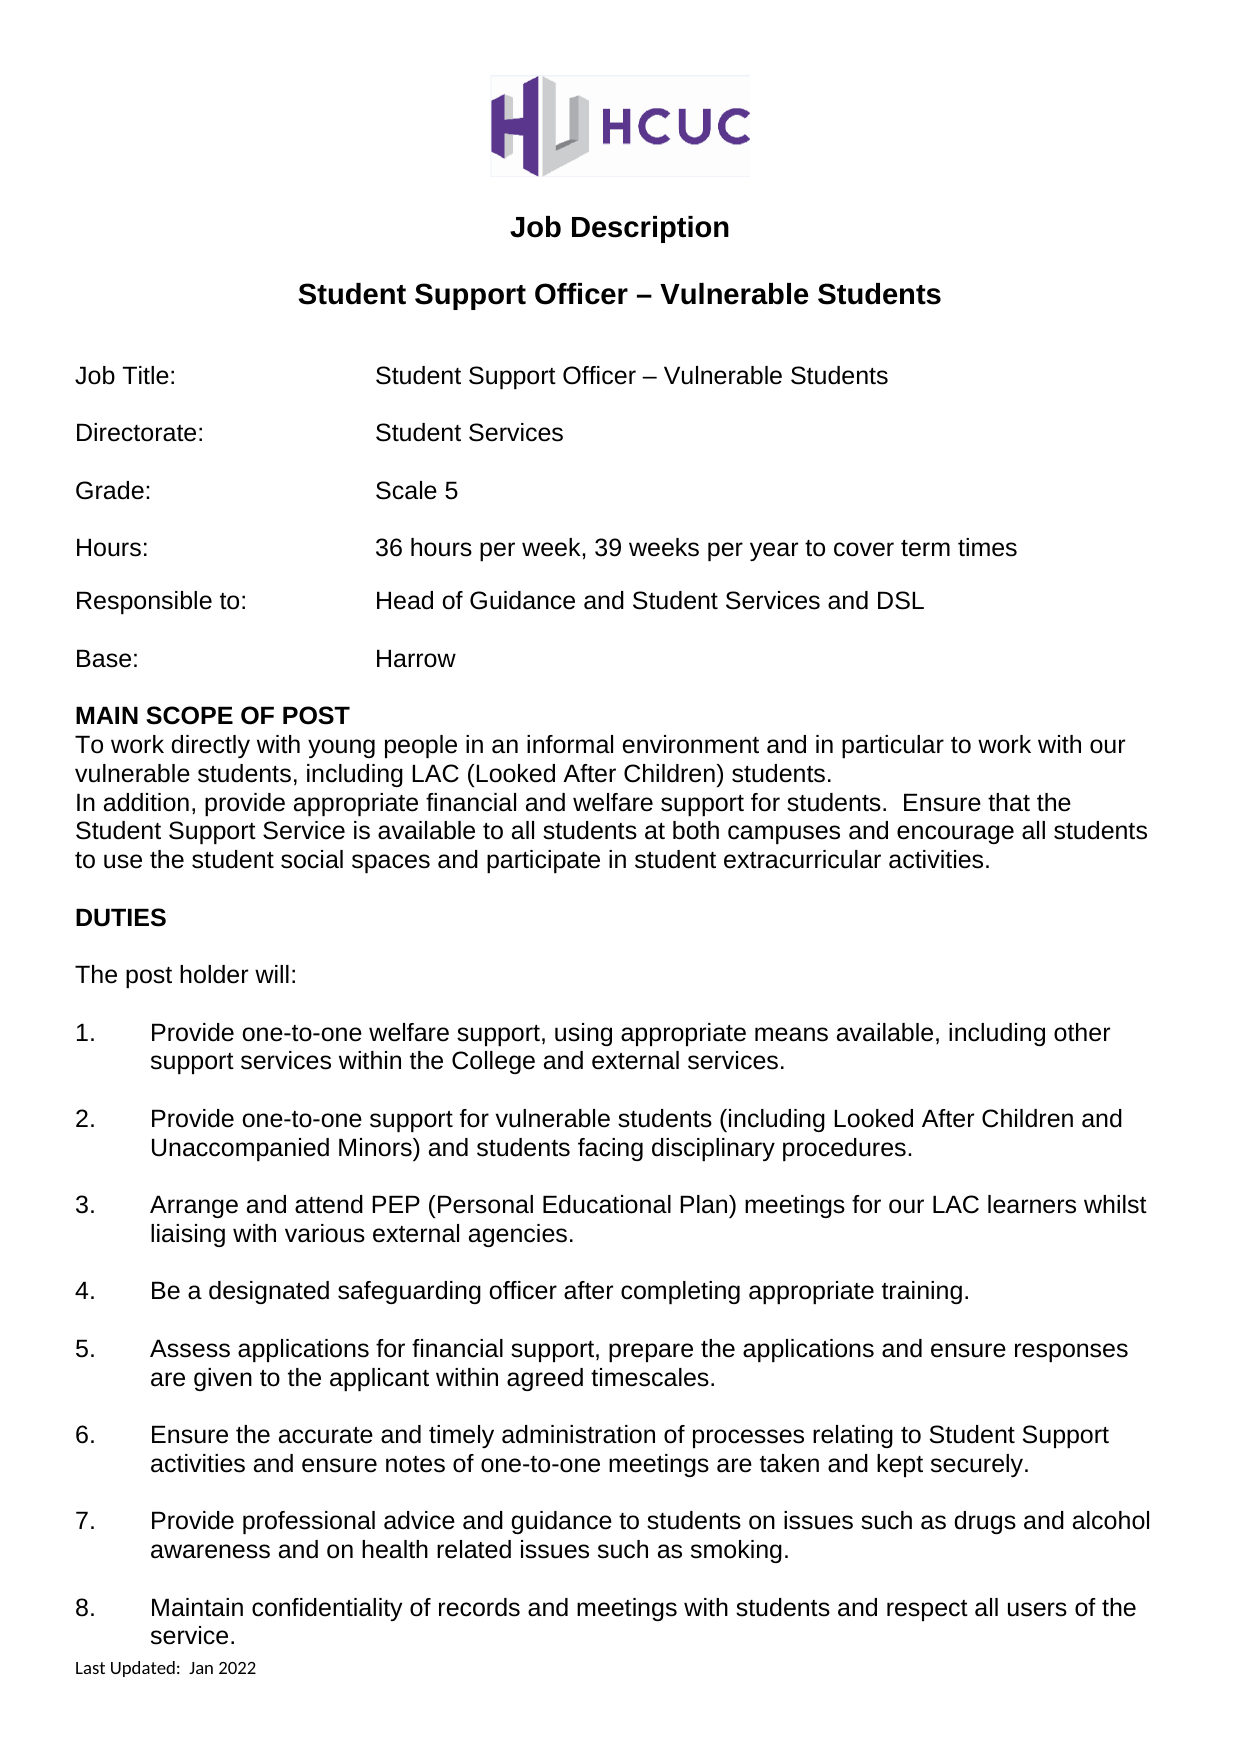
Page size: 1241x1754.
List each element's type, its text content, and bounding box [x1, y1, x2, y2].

list Ensure the accurate and timely administration of processes relating to Student Support activities and ensure notes of one-to-one meetings are taken and kept securely. [75, 1420, 1165, 1477]
text MAIN SCOPE OF POST [75, 701, 1165, 730]
text Base: Harrow [75, 644, 1165, 672]
list Be a designated safeguarding officer after completing appropriate training. [75, 1276, 1165, 1305]
list Maintain confidentiality of records and meetings with students and respect all users of the service. [75, 1592, 1165, 1650]
list Provide one-to-one support for vulnerable students (including Looked After Children and Unaccompanied Minors) and students facing disciplinary procedures. [75, 1104, 1165, 1161]
text Job Description [75, 210, 1165, 243]
text To work directly with young people in an informal environment and in particular to work with our vulnerable students, including LAC (Looked After Children) students. [75, 730, 1165, 787]
text Responsible to: Head of Guidance and Student Services and DSL [75, 586, 1165, 615]
text Hours: 36 hours per week, 39 weeks per year to cover term times [75, 533, 1165, 562]
text DUTIES [75, 902, 1165, 931]
text Student Support Officer – Vulnerable Students [75, 277, 1165, 311]
text Directorate: Student Services [75, 418, 1165, 447]
list Provide one-to-one welfare support, using appropriate means available, including other support services within the College and external services. [75, 1017, 1165, 1075]
list Assess applications for financial support, prepare the applications and ensure responses are given to the applicant within agreed timescales. [75, 1334, 1165, 1391]
text In addition, provide appropriate financial and welfare support for students. Ensure that the Student Support Service is available to all students at both campuses and encourage all students to use the student social spaces and participate in student extracurricular activities. [75, 787, 1165, 874]
list Arrange and attend PEP (Personal Educational Plan) meetings for our LAC learners whilst liaising with various external agencies. [75, 1190, 1165, 1247]
list Provide professional advice and guidance to students on issues such as drugs and alcohol awareness and on health related issues such as smoking. [75, 1506, 1165, 1564]
text Grade: Scale 5 [75, 476, 1165, 505]
text Job Title: Student Support Officer – Vulnerable Students [75, 361, 1165, 390]
picture [490, 75, 750, 177]
text The post holder will: [75, 960, 1165, 989]
